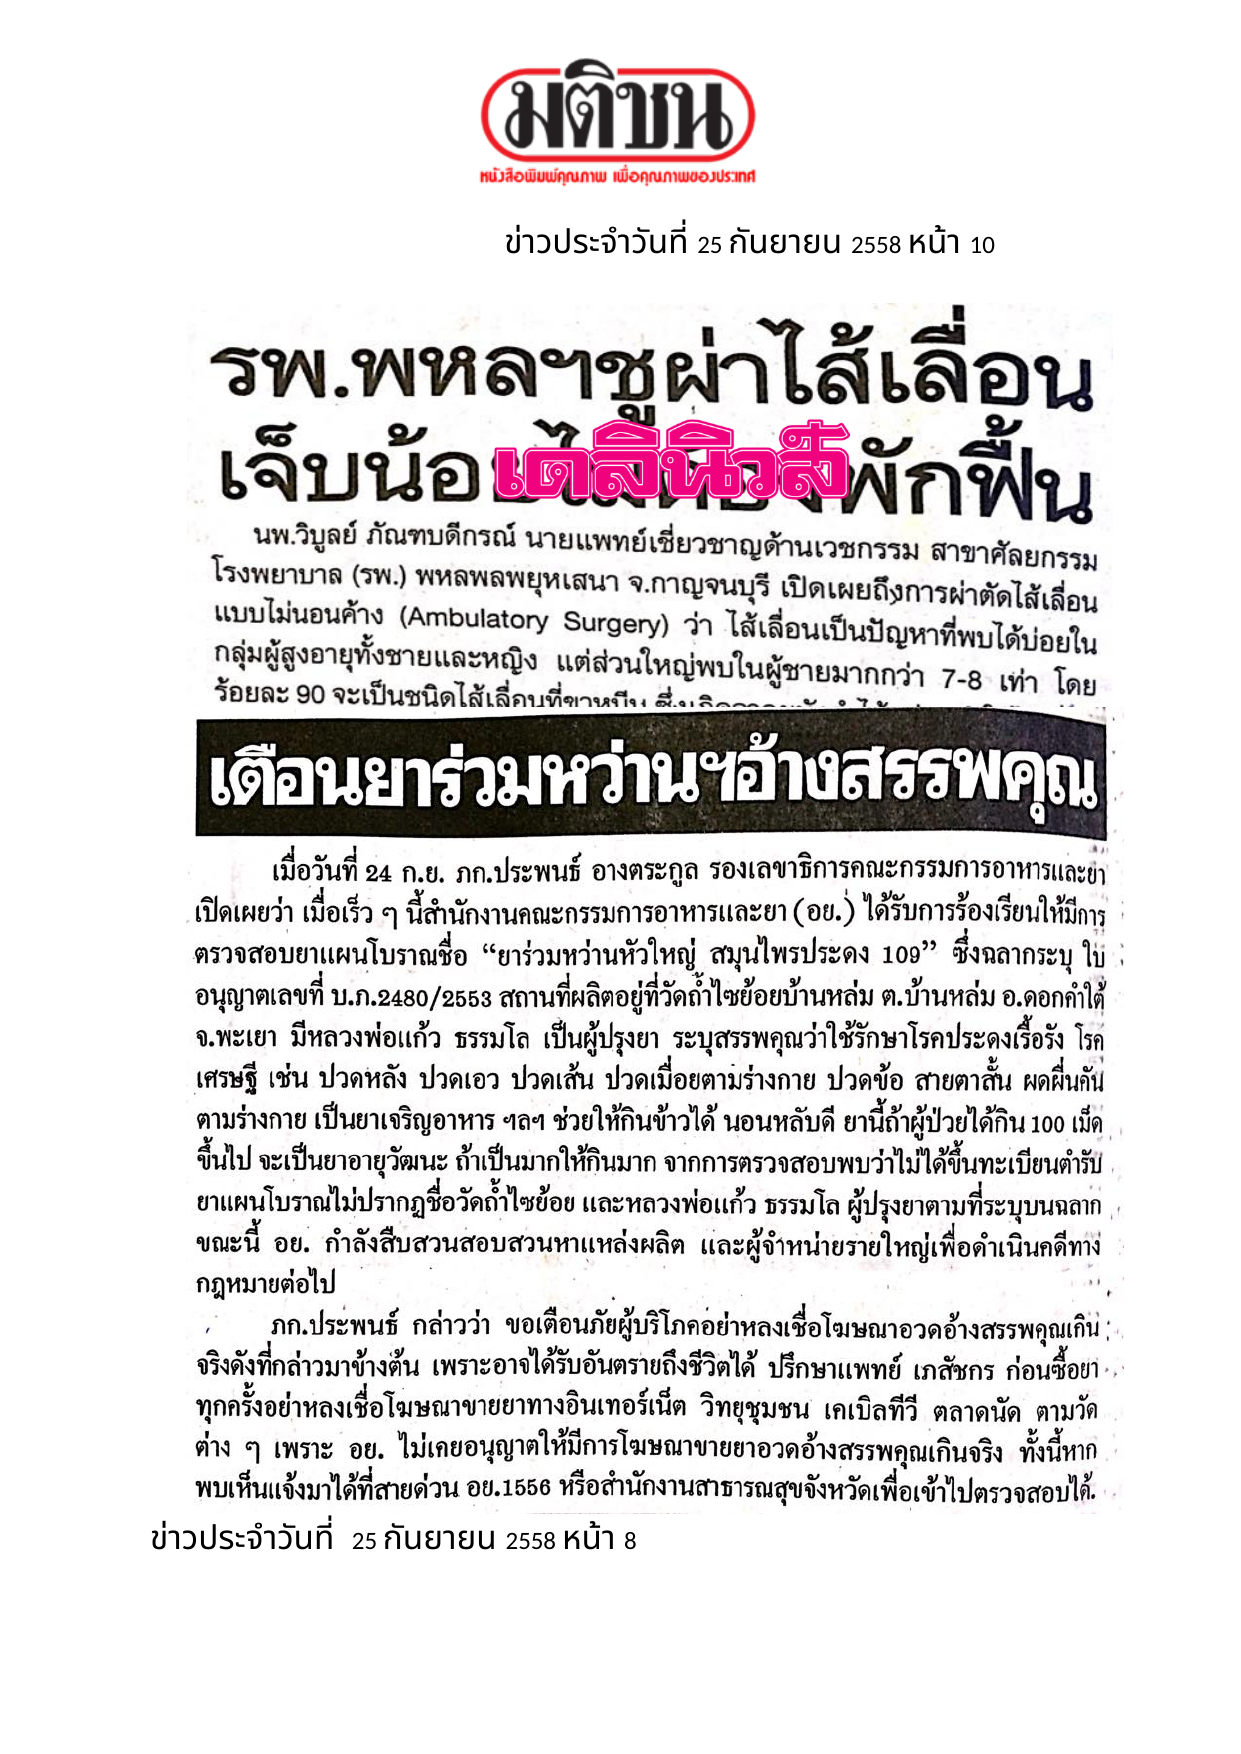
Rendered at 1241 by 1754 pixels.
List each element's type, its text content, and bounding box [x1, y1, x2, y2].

text ข่าวประจำวันที่ 25 กันยายน 2558 หน้า 10 [150, 218, 1090, 268]
text ข่าวประจำวันที่ 25 กันยายน 2558 หน้า 8 [150, 555, 1090, 1564]
picture [474, 54, 762, 191]
picture [186, 303, 1124, 1514]
